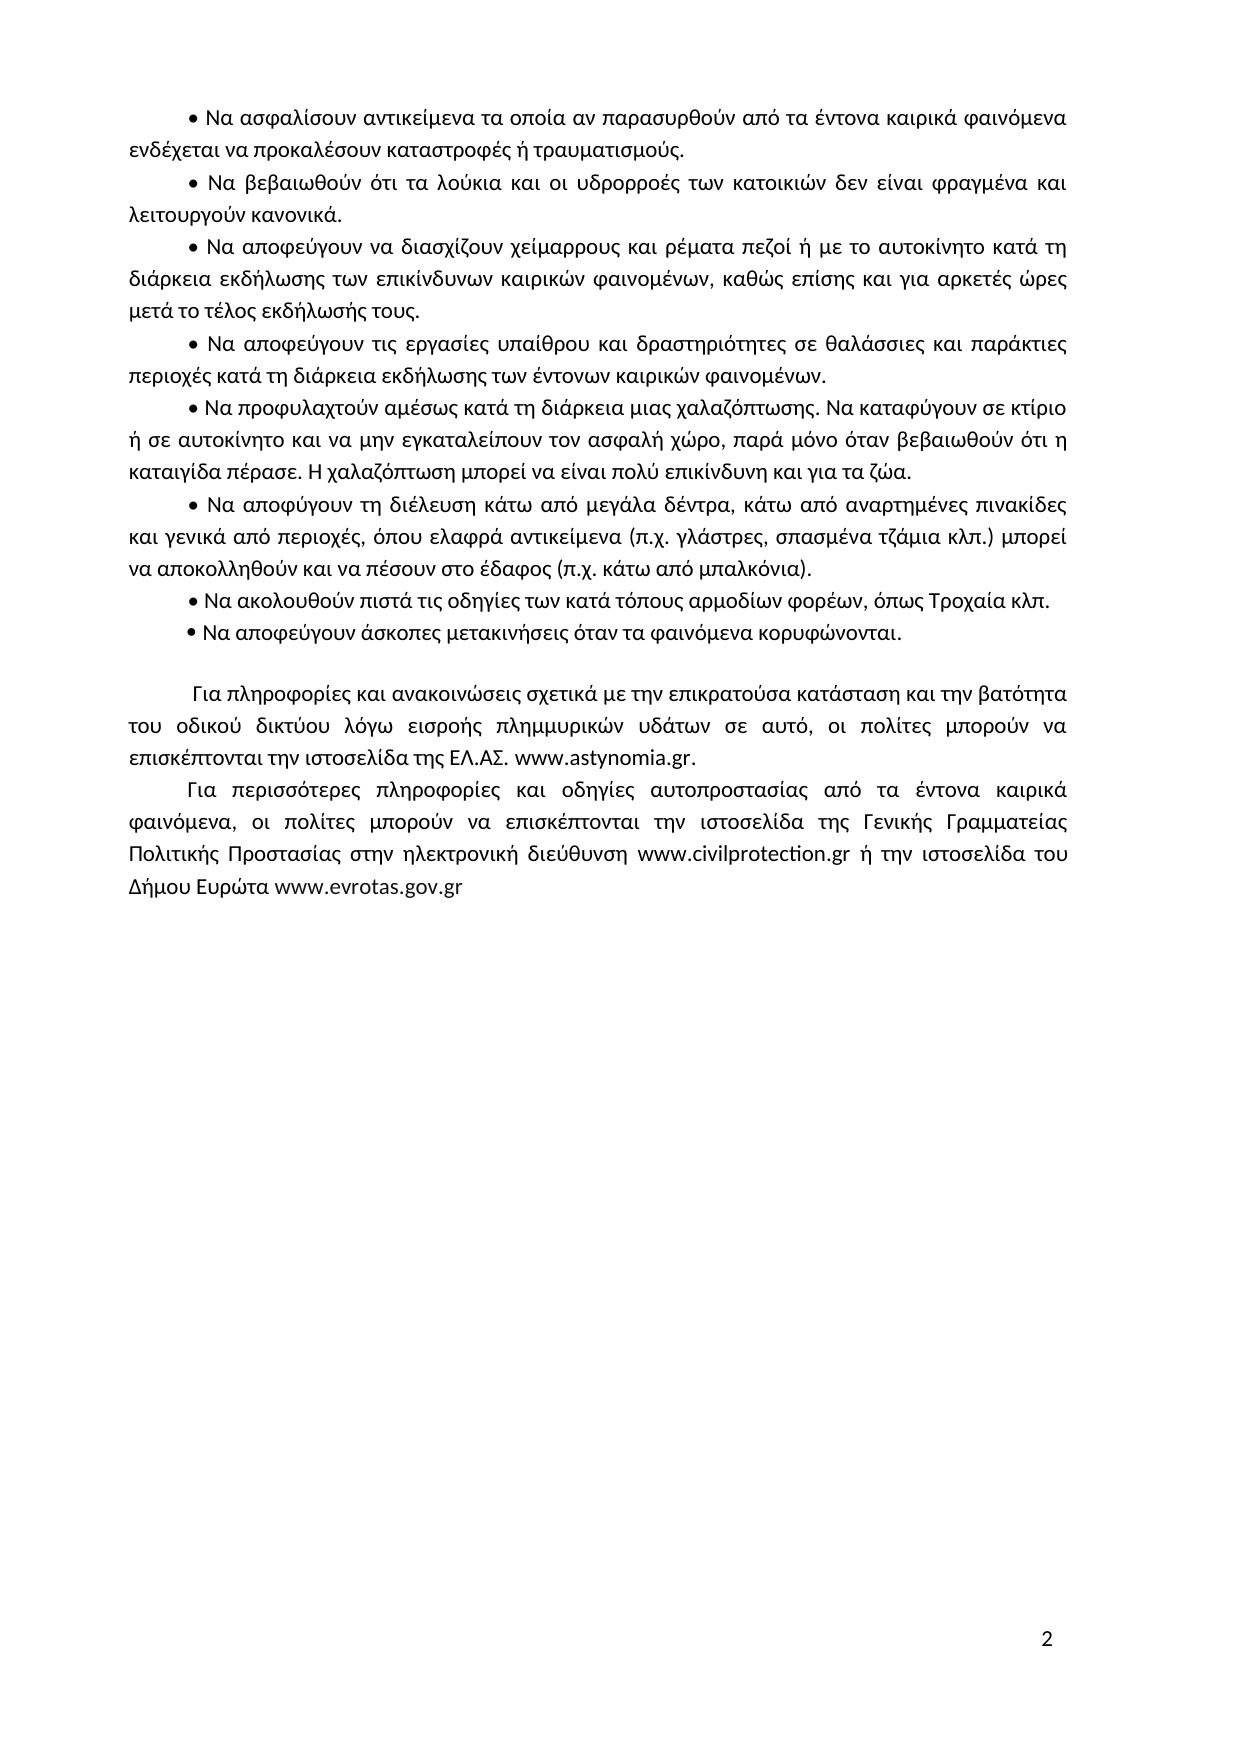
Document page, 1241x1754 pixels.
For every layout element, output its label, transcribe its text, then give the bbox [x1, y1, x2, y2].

text • Να αποφεύγουν να διασχίζουν χείμαρρους και ρέματα πεζοί ή με το αυτοκίνητο κατά τη διάρκεια εκδήλωσης των επικίνδυνων καιρικών φαινομένων, καθώς επίσης και για αρκετές ώρες μετά το τέλος εκδήλωσής τους. [128, 232, 1068, 324]
text Για πληροφορίες και ανακοινώσεις σχετικά με την επικρατούσα κατάσταση και την βατότητα του οδικού δικτύου λόγω εισροής πλημμυρικών υδάτων σε αυτό, οι πολίτες μπορούν να επισκέπτονται την ιστοσελίδα της ΕΛ.ΑΣ. www.astynomia.gr. [128, 679, 1068, 771]
text • Να αποφύγουν τη διέλευση κάτω από μεγάλα δέντρα, κάτω από αναρτημένες πινακίδες και γενικά από περιοχές, όπου ελαφρά αντικείμενα (π.χ. γλάστρες, σπασμένα τζάμια κλπ.) μπορεί να αποκολληθούν και να πέσουν στο έδαφος (π.χ. κάτω από μπαλκόνια). [128, 490, 1068, 582]
text Για περισσότερες πληροφορίες και οδηγίες αυτοπροστασίας από τα έντονα καιρικά φαινόμενα, οι πολίτες μπορούν να επισκέπτονται την ιστοσελίδα της Γενικής Γραμματείας Πολιτικής Προστασίας στην ηλεκτρονική διεύθυνση www.civilprotection.gr ή την ιστοσελίδα του Δήμου Ευρώτα www.evrotas.gov.gr [128, 775, 1068, 900]
text • Να προφυλαχτούν αμέσως κατά τη διάρκεια μιας χαλαζόπτωσης. Να καταφύγουν σε κτίριο ή σε αυτοκίνητο και να μην εγκαταλείπουν τον ασφαλή χώρο, παρά μόνο όταν βεβαιωθούν ότι η καταιγίδα πέρασε. Η χαλαζόπτωση μπορεί να είναι πολύ επικίνδυνη και για τα ζώα. [128, 393, 1068, 486]
text • Να ακολουθούν πιστά τις οδηγίες των κατά τόπους αρμοδίων φορέων, όπως Τροχαία κλπ. [128, 586, 1068, 614]
text • Να ασφαλίσουν αντικείμενα τα οποία αν παρασυρθούν από τα έντονα καιρικά φαινόμενα ενδέχεται να προκαλέσουν καταστροφές ή τραυματισμούς. [128, 103, 1068, 164]
text • Να αποφεύγουν τις εργασίες υπαίθρου και δραστηριότητες σε θαλάσσιες και παράκτιες περιοχές κατά τη διάρκεια εκδήλωσης των έντονων καιρικών φαινομένων. [128, 329, 1068, 389]
text • Να βεβαιωθούν ότι τα λούκια και οι υδρορροές των κατοικιών δεν είναι φραγμένα και λειτουργούν κανονικά. [128, 168, 1068, 228]
list Να αποφεύγουν άσκοπες μετακινήσεις όταν τα φαινόμενα κορυφώνονται. [187, 618, 1068, 646]
